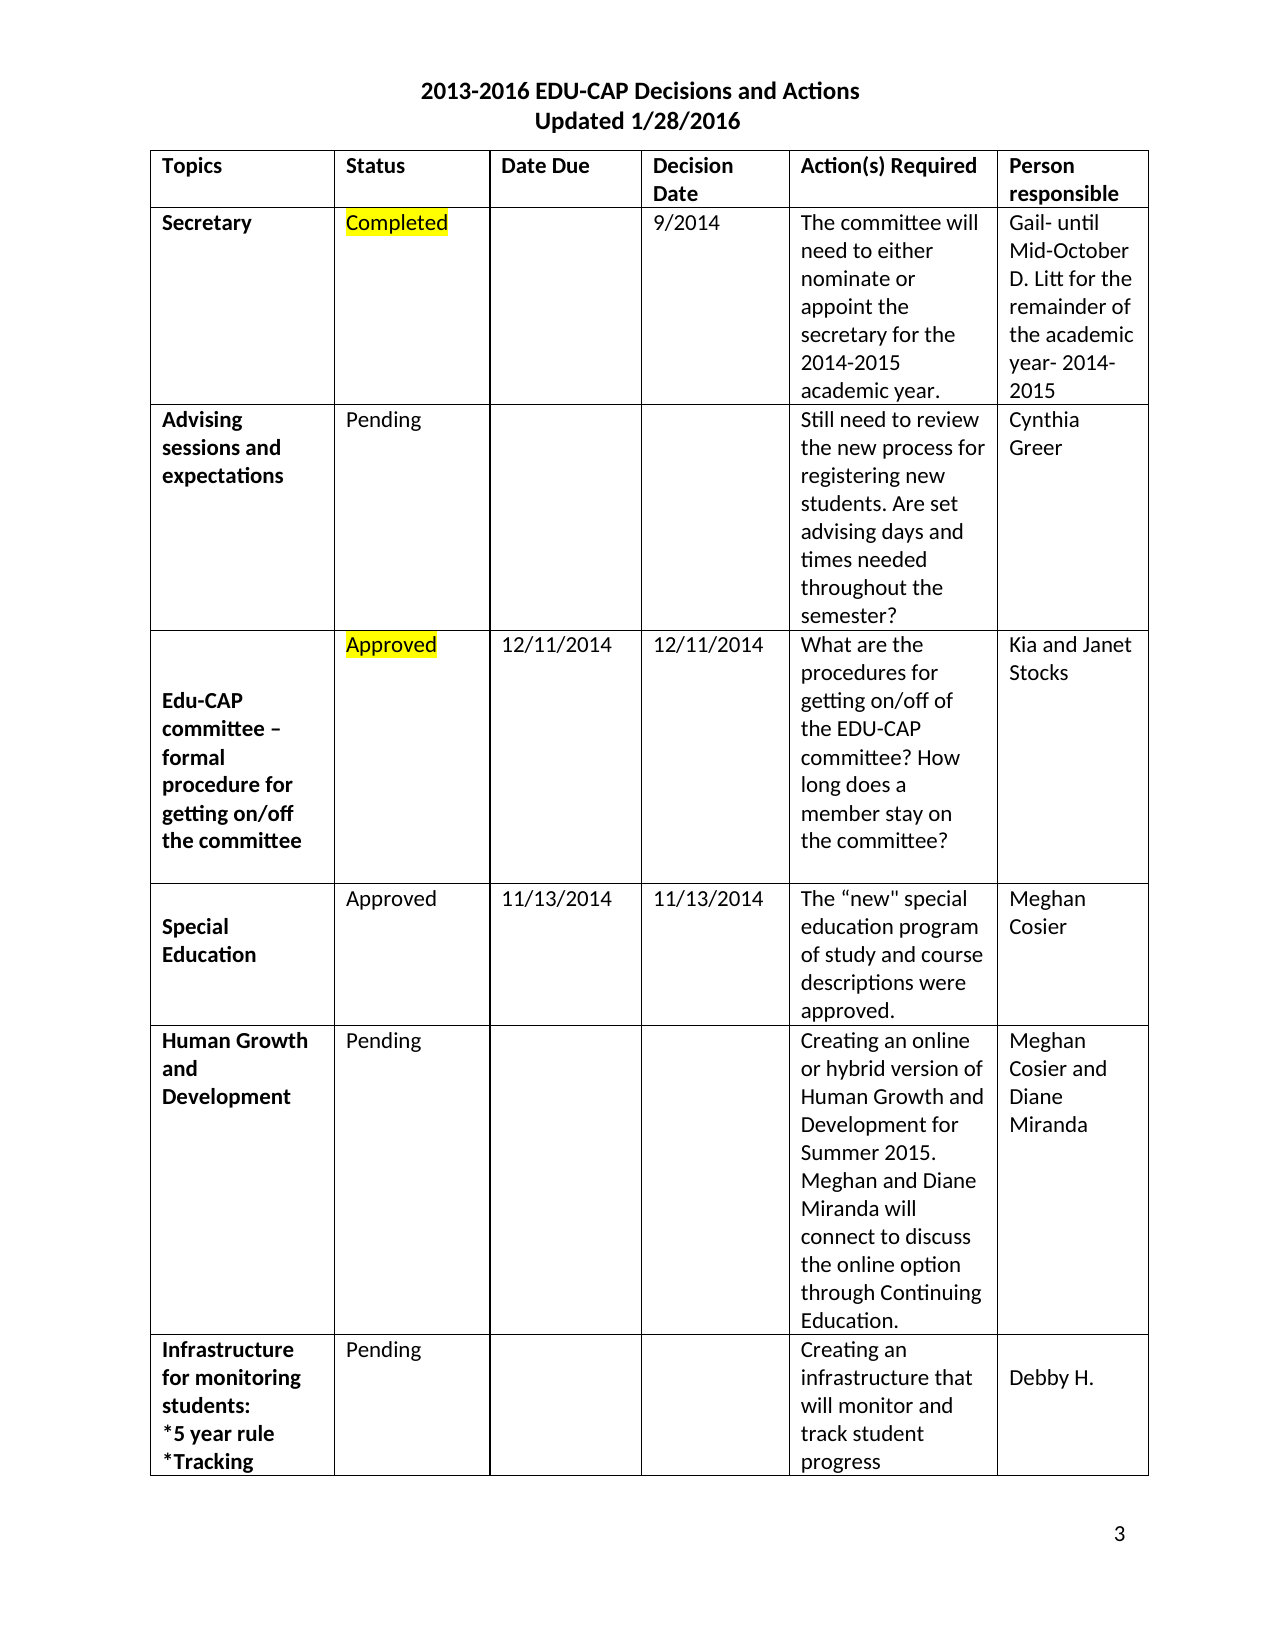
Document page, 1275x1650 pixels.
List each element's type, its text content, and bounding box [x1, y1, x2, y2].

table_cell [151, 1335, 334, 1475]
table_cell Special Education [151, 884, 334, 1025]
table_cell [491, 208, 641, 404]
table_cell What are the procedures for getting on/off of the EDU-CAP committee? How long does a member stay on the committee? [790, 631, 997, 883]
table_cell 9/2014 [642, 208, 789, 404]
table_cell Pending [335, 1335, 489, 1475]
table_cell 12/11/2014 [491, 631, 641, 883]
table_cell Meghan Cosier [998, 884, 1148, 1025]
table_cell [491, 405, 641, 629]
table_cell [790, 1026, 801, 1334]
table_cell [491, 1335, 641, 1475]
table_cell Edu-CAP committee –formal procedure for getting on/off the committee [151, 631, 334, 883]
table_cell 11/13/2014 [491, 884, 641, 1025]
table_cell The committee will need to either nominate or appoint the secretary for the 2014-2015 academic year. [790, 208, 997, 404]
table_cell Debby H. [998, 1335, 1148, 1475]
table_cell Advising sessions and expectations [151, 405, 334, 629]
table_cell Date Due [491, 151, 641, 207]
table_cell Secretary [151, 208, 334, 404]
table_cell Topics [151, 151, 334, 207]
table_cell Cynthia Greer [998, 405, 1148, 629]
table_cell Action(s) Required [790, 151, 997, 207]
table_cell Creating an online or hybrid version of Human Growth and Development for Summer 2015. Meghan and Diane Miranda will connect to discuss the online option through Continuing Education. [899, 1026, 997, 1334]
table_cell [642, 1335, 789, 1475]
table_cell [491, 1026, 641, 1334]
table_cell Meghan Cosier and Diane Miranda [998, 1026, 1148, 1334]
table_cell Approved [335, 631, 489, 883]
table_cell Decision Date [642, 151, 789, 207]
table_cell Gail- until Mid-October D. Litt for the remainder of the academic year- 2014-2015 [998, 208, 1148, 404]
table_cell [642, 405, 789, 629]
table_cell 12/11/2014 [642, 631, 789, 883]
table_cell Still need to review the new process for registering new students. Are set advising days and times needed throughout the semester? [790, 405, 997, 629]
table_cell Pending [335, 1026, 489, 1334]
table_cell The “new" special education program of study and course descriptions were approved. [790, 884, 997, 1025]
table_cell Approved [335, 884, 489, 1025]
table_cell Pending [335, 405, 489, 629]
table_cell Creating an infrastructure that will monitor and track student progress throughout their program of study. [881, 1335, 997, 1475]
table_cell Status [335, 151, 489, 207]
table_cell [642, 1026, 789, 1334]
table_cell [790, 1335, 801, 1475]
table_cell Kia and Janet Stocks [998, 631, 1148, 883]
table_cell Human Growth and Development [151, 1026, 334, 1334]
table_cell Completed [335, 208, 489, 404]
table_cell 11/13/2014 [642, 884, 789, 1025]
table_cell Person responsible [998, 151, 1148, 207]
